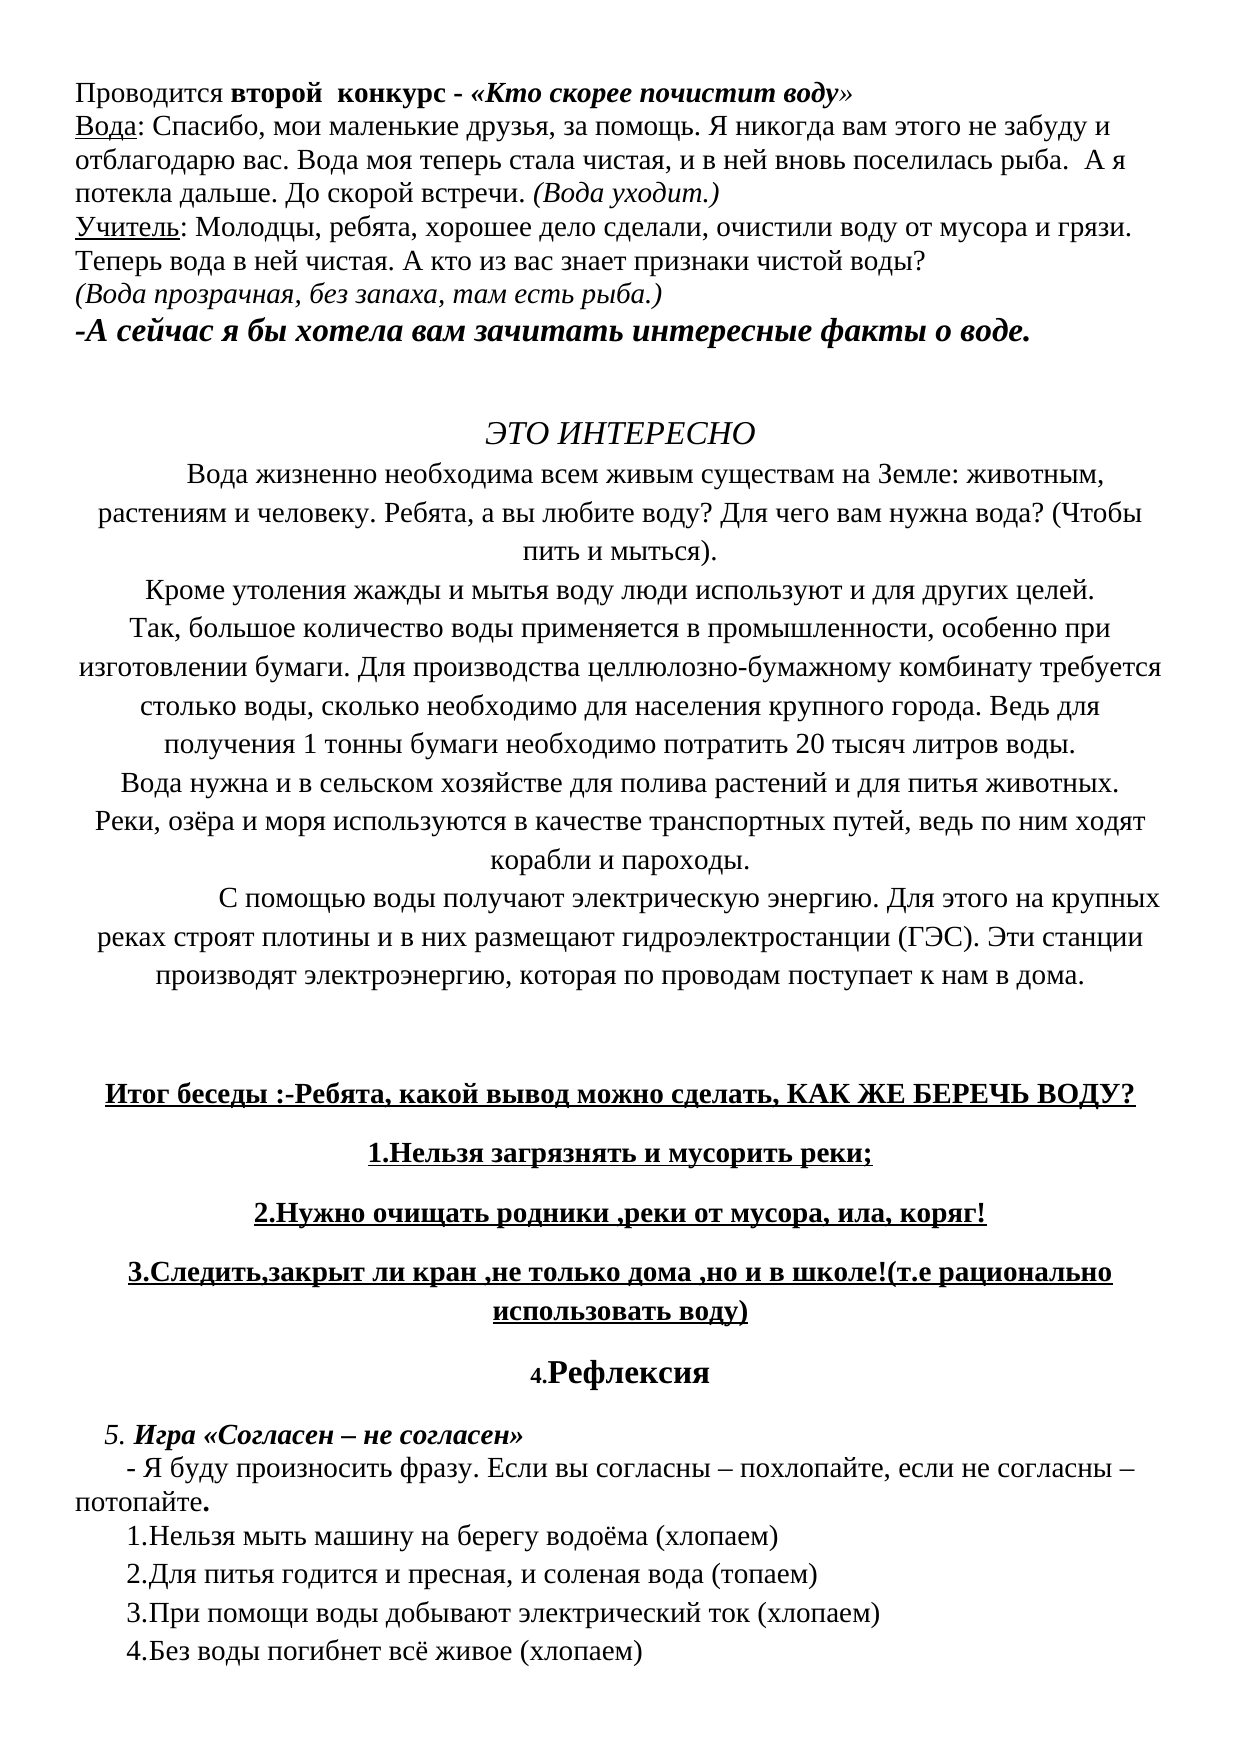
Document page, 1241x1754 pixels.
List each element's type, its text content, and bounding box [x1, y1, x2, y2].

text 1.Нельзя загрязнять и мусорить реки; [75, 1136, 1165, 1169]
text Учитель: Молодцы, ребята, хорошее дело сделали, очистили воду от мусора и грязи. Теперь вода в ней чистая. А кто из вас знает признаки чистой воды? [75, 209, 1165, 276]
text (Вода прозрачная, без запаха, там есть рыба.) [75, 276, 1165, 310]
text Вода: Спасибо, мои маленькие друзья, за помощь. Я никогда вам этого не забуду и отблагодарю вас. Вода моя теперь стала чистая, и в ней вновь поселилась рыба. А я потекла дальше. До скорой встречи. (Вода уходит.) [75, 108, 1165, 209]
list 4. Без воды погибнет всё живое (хлопаем) [75, 1633, 1165, 1667]
text ЭТО ИНТЕРЕСНО Вода жизненно необходима всем живым существам на Земле: животным, растениям и человеку. Ребята, а вы любите воду? Для чего вам нужна вода? (Чтобы пить и мыться). Кроме утоления жажды и мытья воду люди используют и для других целей. Так, большое количество воды применяется в промышленности, особенно при изготовлении бумаги. Для производства целлюлозно-бумажному комбинату требуется столько воды, сколько необходимо для населения крупного города. Ведь для получения 1 тонны бумаги необходимо потратить 20 тысяч литров воды. Вода нужна и в сельском хозяйстве для полива растений и для питья животных. Реки, озёра и моря используются в качестве транспортных путей, ведь по ним ходят корабли и пароходы. С помощью воды получают электрическую энергию. Для этого на крупных реках строят плотины и в них размещают гидроэлектростанции (ГЭС). Эти станции производят электроэнергию, которая по проводам поступает к нам в дома. [75, 413, 1165, 991]
text -А сейчас я бы хотела вам зачитать интересные факты о воде. [75, 310, 1165, 348]
text 3.Следить,закрыт ли кран ,не только дома ,но и в школе!(т.е рационально использовать воду) [75, 1254, 1165, 1326]
text 2.Нужно очищать родники ,реки от мусора, ила, коряг! [75, 1195, 1165, 1228]
list 2. Для питья годится и пресная, и соленая вода (топаем) [75, 1556, 1165, 1590]
text Итог беседы :-Ребята, какой вывод можно сделать, КАК ЖЕ БЕРЕЧЬ ВОДУ? [75, 1076, 1165, 1110]
text 4.Рефлексия [75, 1352, 1165, 1391]
list 3. При помощи воды добывают электрический ток (хлопаем) [75, 1595, 1165, 1628]
subtitle 5. Игра «Согласен – не согласен» [75, 1417, 1165, 1451]
text Проводится второй конкурс - «Кто скорее почистит воду» [75, 75, 1165, 108]
list 1. Нельзя мыть машину на берегу водоёма (хлопаем) [75, 1518, 1165, 1551]
text - Я буду произносить фразу. Если вы согласны – похлопайте, если не согласны – потопайте. [75, 1451, 1165, 1518]
